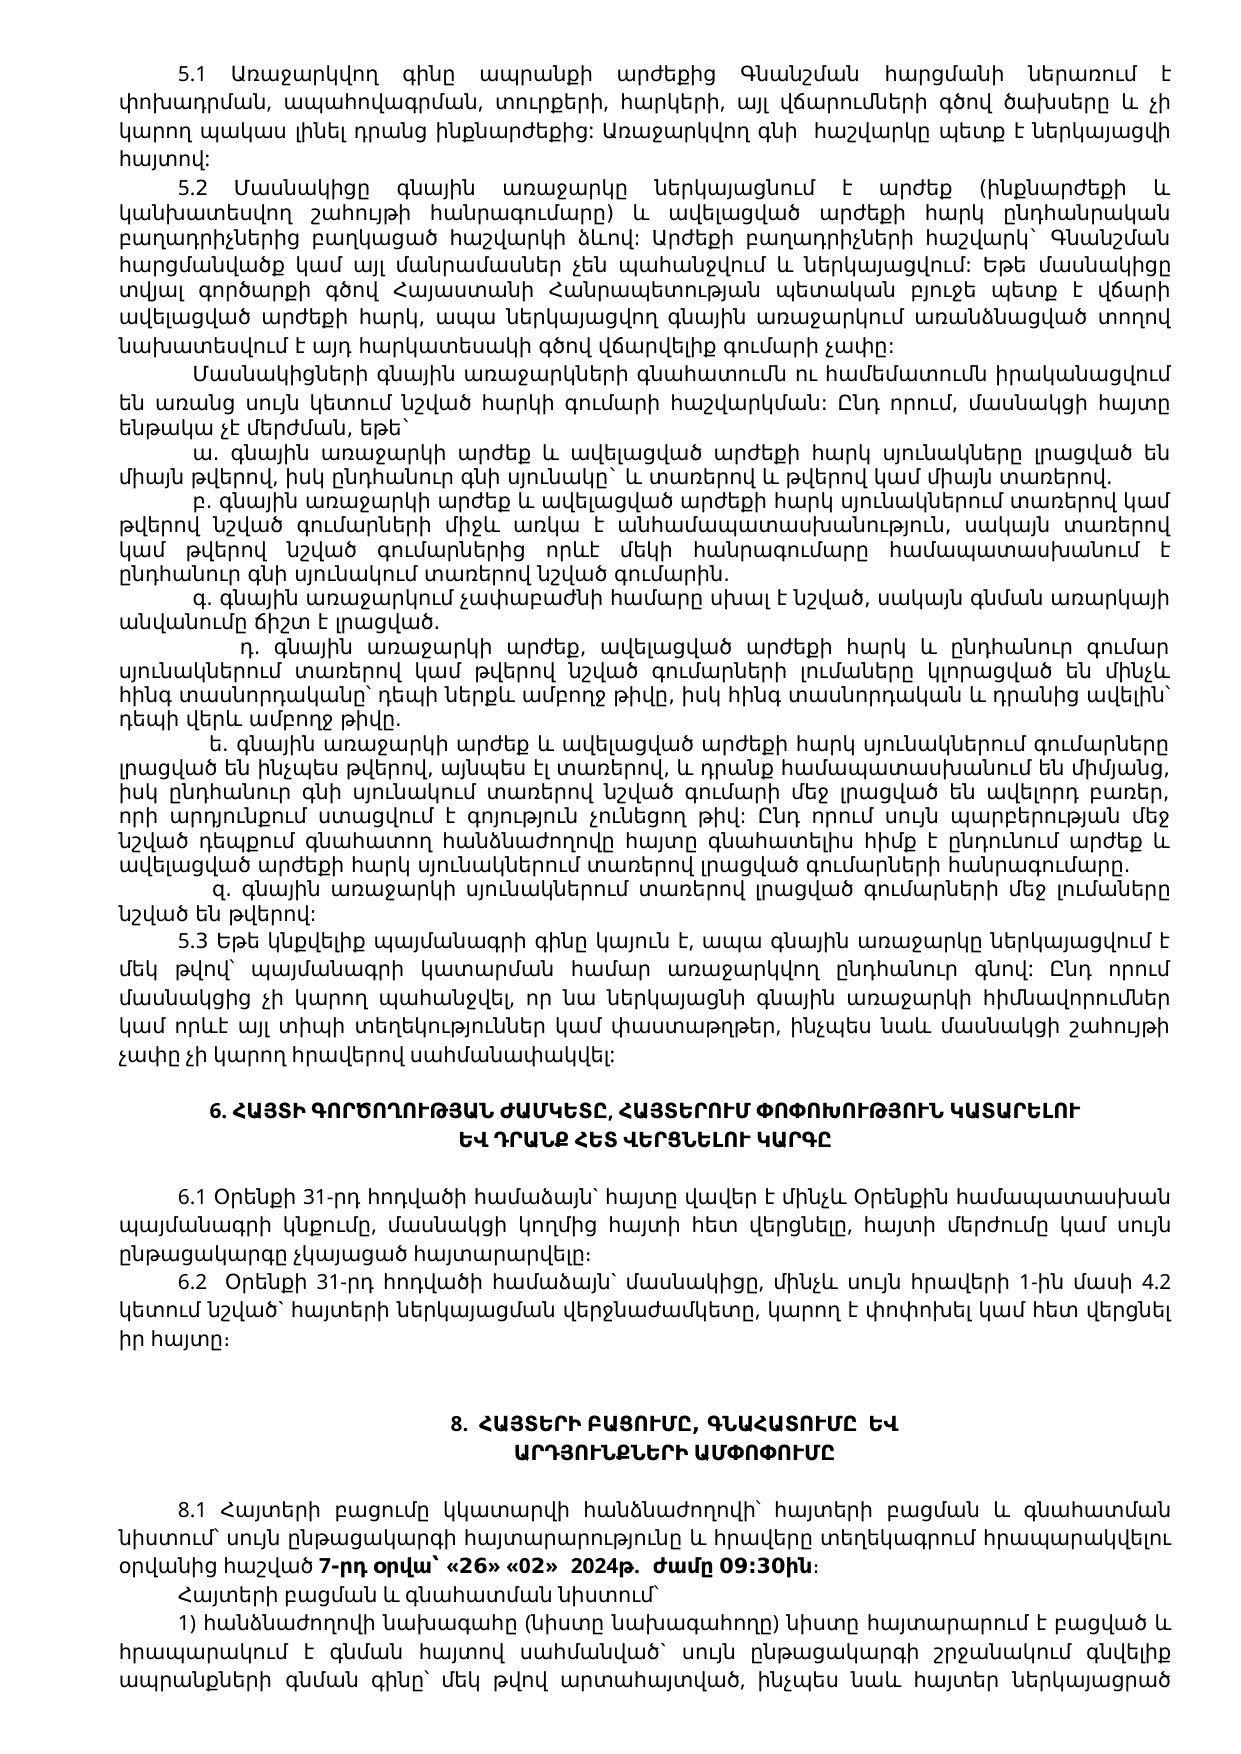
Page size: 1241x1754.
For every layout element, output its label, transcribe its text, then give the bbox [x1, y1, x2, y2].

text 8. ՀԱՅՏԵՐԻ ԲԱՑՈՒՄԸ, ԳՆԱՀԱՏՈՒՄԸ ԵՎ [118, 1409, 1171, 1438]
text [118, 1608, 1171, 1694]
text ե. գնային առաջարկի արժեք և ավելացված արժեքի հարկ սյունակներում գումարները լրացված են ինչպես թվերով, այնպես էլ տառերով, և դրանք համապատասխանում են միմյանց, իսկ ընդհանուր գնի սյունակում տառերով նշված գումարի մեջ լրացված են ավելորդ բառեր, որի արդյունքում ստացվում է գոյություն չունեցող թիվ: Ընդ որում սույն պարբերության մեջ նշված դեպքում գնահատող հանձնաժողովը հայտը գնահատելիս հիմք է ընդունում արժեք և ավելացված արժեքի հարկ սյունակներում տառերով լրացված գումարների հանրագումարը. [118, 732, 1171, 877]
text ԵՎ ԴՐԱՆՔ ՀԵՏ ՎԵՐՑՆԵԼՈՒ ԿԱՐԳԸ [118, 1125, 1171, 1153]
text գ. գնային առաջարկում չափաբաժնի համարը սխալ է նշված, սակայն գնման առարկայի անվանումը ճիշտ է լրացված. [118, 586, 1171, 635]
text 6. ՀԱՅՏԻ ԳՈՐԾՈՂՈՒԹՅԱՆ ԺԱՄԿԵՏԸ, ՀԱՅՏԵՐՈՒՄ ՓՈՓՈԽՈՒԹՅՈՒՆ ԿԱՏԱՐԵԼՈՒ [118, 1097, 1171, 1125]
text Մասնակիցների գնային առաջարկների գնահատումն ու համեմատումն իրականացվում են առանց սույն կետում նշված հարկի գումարի հաշվարկման: Ընդ որում, մասնակցի հայտը ենթակա չէ մերժման, եթե` [118, 359, 1171, 441]
text Հայտերի բացման և գնահատման նիստում՝ [118, 1580, 1171, 1608]
text ա. գնային առաջարկի արժեք և ավելացված արժեքի հարկ սյունակները լրացված են միայն թվերով, իսկ ընդհանուր գնի սյունակը` և տառերով և թվերով կամ միայն տառերով. [118, 441, 1171, 489]
text ԱՐԴՅՈՒՆՔՆԵՐԻ ԱՄՓՈՓՈՒՄԸ [118, 1438, 1171, 1466]
text զ. գնային առաջարկի սյունակներում տառերով լրացված գումարների մեջ լումաները նշված են թվերով: [118, 877, 1171, 926]
text 8.1 Հայտերի բացումը կկատարվի հանձնաժողովի՝ հայտերի բացման և գնահատման նիստում՝ սույն ընթացակարգի հայտարարությունը և հրավերը տեղեկագրում հրապարակվելու օրվանից հաշված 7-րդ օրվա՝ «26» «02» 2024թ. ժամը 09:30ին։ [118, 1495, 1171, 1580]
text 5.3 Եթե կնքվելիք պայմանագրի գինը կայուն է, ապա գնային առաջարկը ներկայացվում է մեկ թվով՝ պայմանագրի կատարման համար առաջարկվող ընդհանուր գնով: Ընդ որում մասնակցից չի կարող պահանջվել, որ նա ներկայացնի գնային առաջարկի հիմնավորումներ կամ որևէ այլ տիպի տեղեկություններ կամ փաստաթղթեր, ինչպես նաև մասնակցի շահույթի չափը չի կարող հրավերով սահմանափակվել: [118, 926, 1171, 1068]
text 5.2 Մասնակիցը գնային առաջարկը ներկայացնում է արժեք (ինքնարժեքի և կանխատեսվող շահույթի հանրագումարը) և ավելացված արժեքի հարկ ընդհանրական բաղադրիչներից բաղկացած հաշվարկի ձևով: Արժեքի բաղադրիչների հաշվարկ` Գնանշման հարցմանվածք կամ այլ մանրամասներ չեն պահանջվում և ներկայացվում: Եթե մասնակիցը տվյալ գործարքի գծով Հայաստանի Հանրապետության պետական բյուջե պետք է վճարի ավելացված արժեքի հարկ, ապա ներկայացվող գնային առաջարկում առանձնացված տողով նախատեսվում է այդ հարկատեսակի գծով վճարվելիք գումարի չափը: [118, 173, 1171, 359]
text 6.1 Օրենքի 31-րդ հոդվածի համաձայն` հայտը վավեր է մինչև Օրենքին համապատասխան պայմանագրի կնքումը, մասնակցի կողմից հայտի հետ վերցնելը, հայտի մերժումը կամ սույն ընթացակարգը չկայացած հայտարարվելը։ [118, 1182, 1171, 1267]
text բ. գնային առաջարկի արժեք և ավելացված արժեքի հարկ սյունակներում տառերով կամ թվերով նշված գումարների միջև առկա է անհամապատասխանություն, սակայն տառերով կամ թվերով նշված գումարներից որևէ մեկի հանրագումարը համապատասխանում է ընդհանուր գնի սյունակում տառերով նշված գումարին. [118, 489, 1171, 586]
text դ. գնային առաջարկի արժեք, ավելացված արժեքի հարկ և ընդհանուր գումար սյունակներում տառերով կամ թվերով նշված գումարների լումաները կլորացված են մինչև հինգ տասնորդականը՝ դեպի ներքև ամբողջ թիվը, իսկ հինգ տասնորդական և դրանից ավելին՝ դեպի վերև ամբողջ թիվը. [118, 635, 1171, 732]
text 6.2 Օրենքի 31-րդ հոդվածի համաձայն` մասնակիցը, մինչև սույն հրավերի 1-ին մասի 4.2 կետում նշված` հայտերի ներկայացման վերջնաժամկետը, կարող է փոփոխել կամ հետ վերցնել իր հայտը։ [118, 1267, 1171, 1352]
text 5.1 Առաջարկվող գինը ապրանքի արժեքից Գնանշման հարցմանի ներառում է փոխադրման, ապահովագրման, տուրքերի, հարկերի, այլ վճարումների գծով ծախսերը և չի կարող պակաս լինել դրանց ինքնարժեքից: Առաջարկվող գնի հաշվարկը պետք է ներկայացվի հայտով: [118, 59, 1171, 173]
